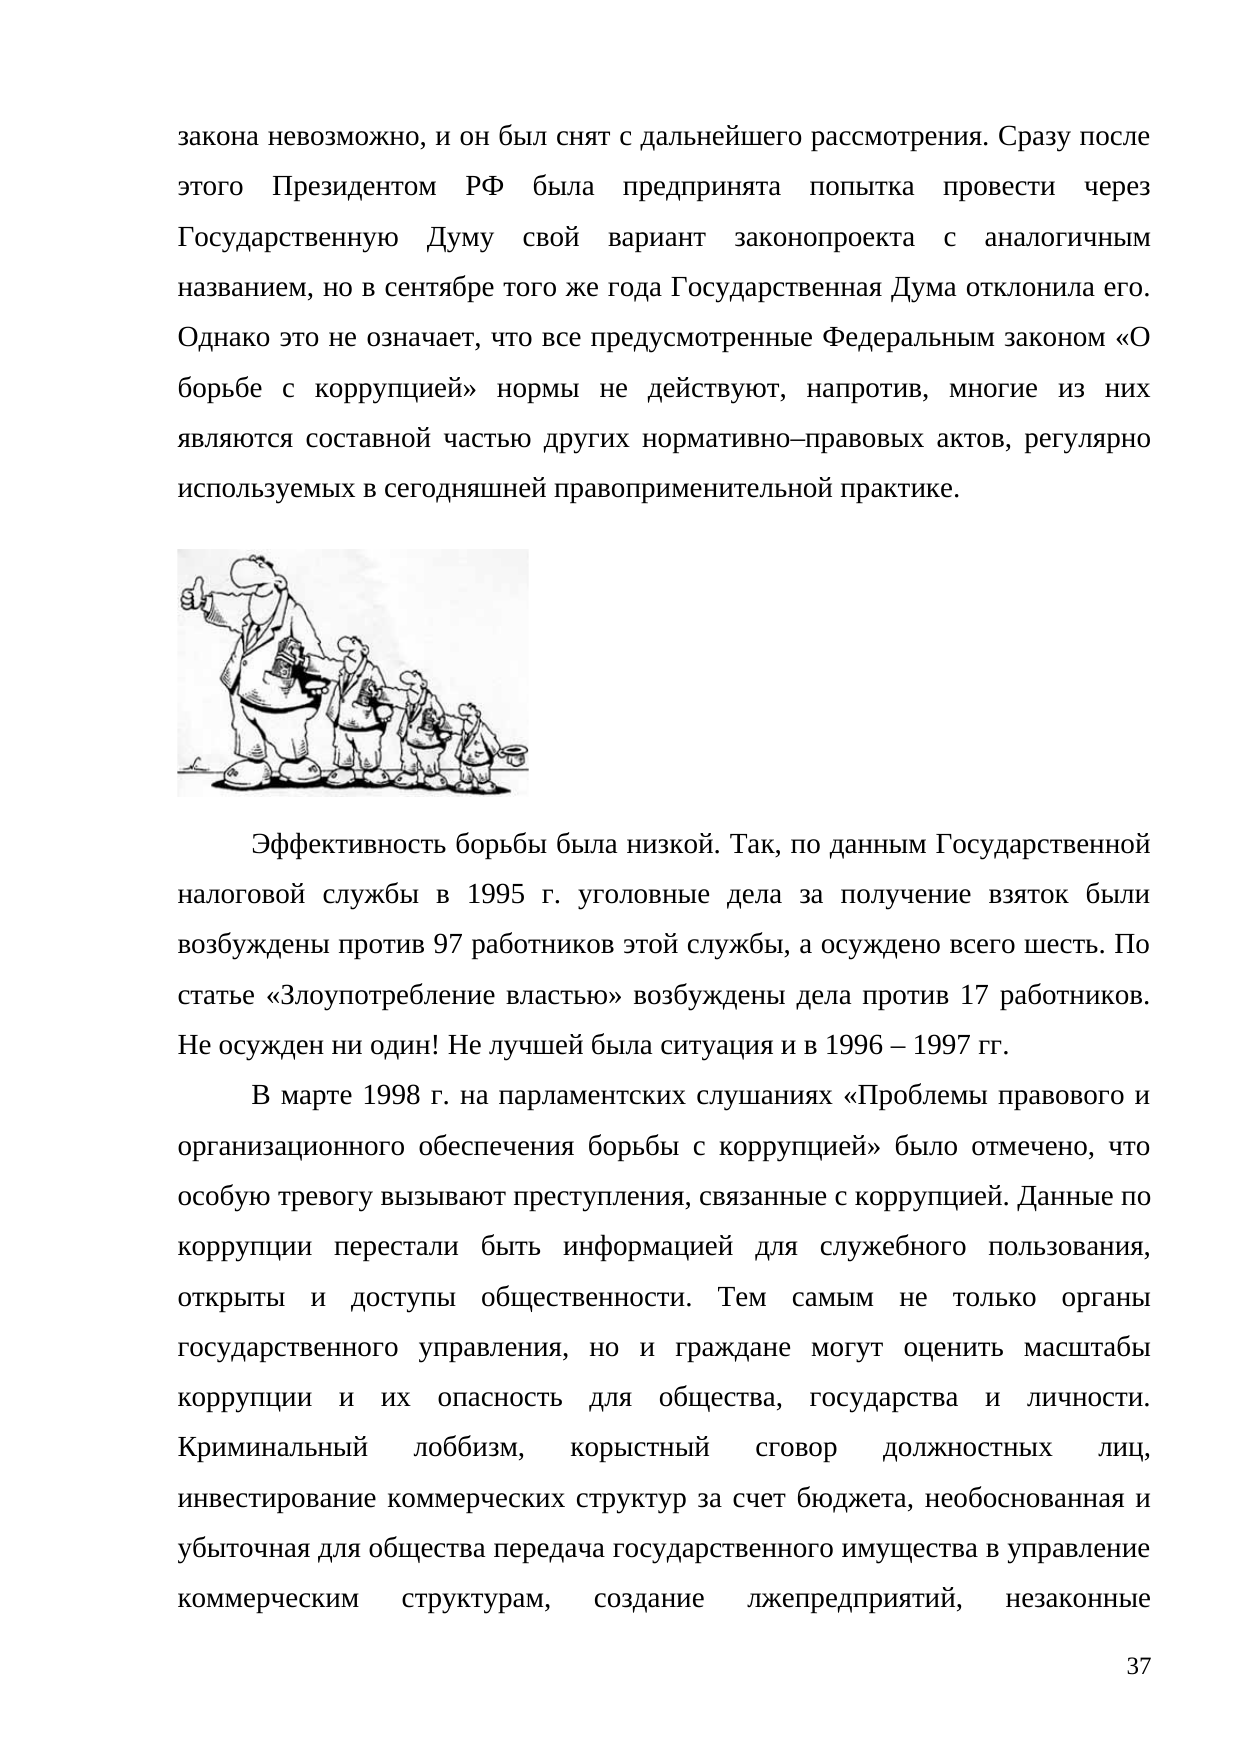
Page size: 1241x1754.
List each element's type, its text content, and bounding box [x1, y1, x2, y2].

picture [177, 549, 529, 797]
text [177, 118, 1152, 504]
text Эффективность борьбы была низкой. Так, по данным Государственной налоговой службы в . уголовные дела за получение взяток были возбуждены против 97 работников этой службы, а осуждено всего шесть. По статье «Злоупотребление властью» возбуждены дела против 17 работников. Не осужден ни один! Не лучшей была ситуация и в 1996 – 1997 гг. [177, 826, 1152, 1061]
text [177, 1077, 1152, 1614]
